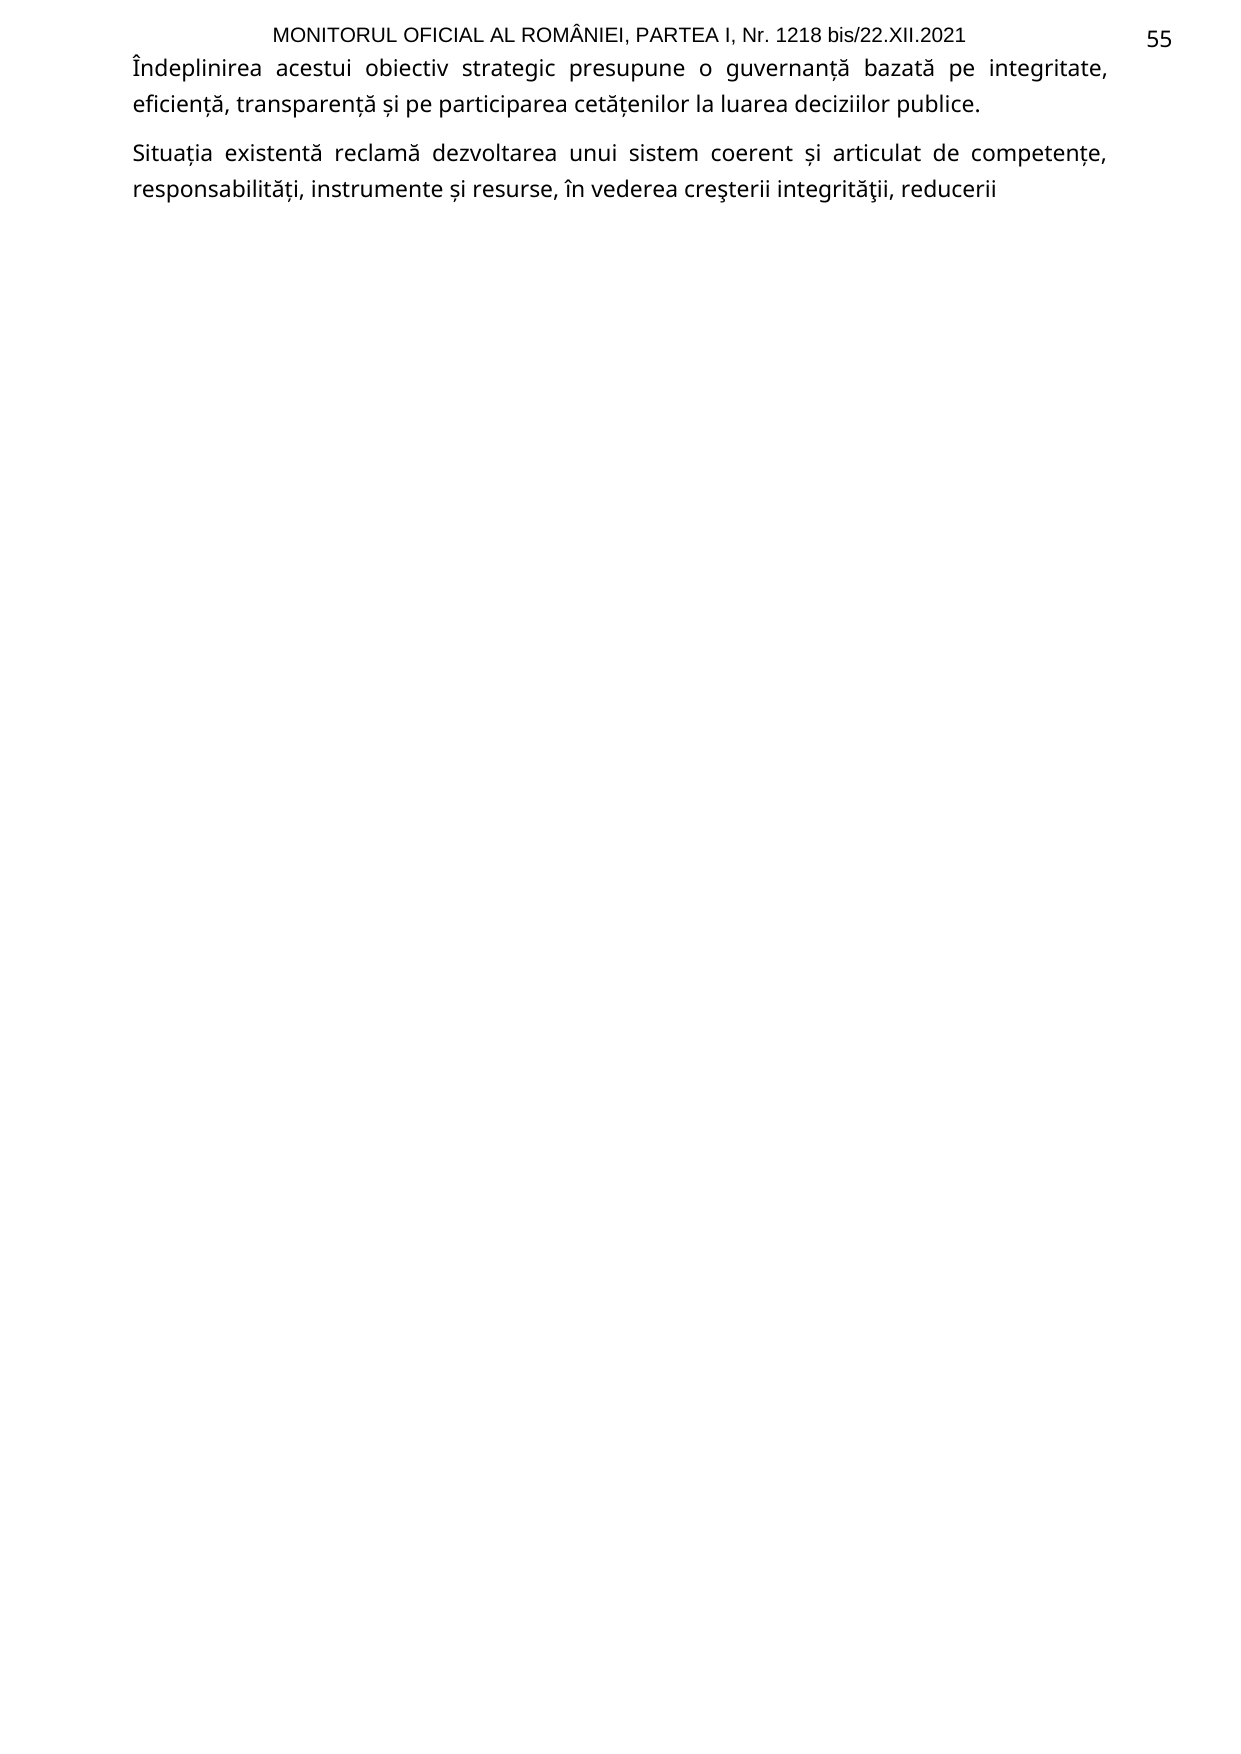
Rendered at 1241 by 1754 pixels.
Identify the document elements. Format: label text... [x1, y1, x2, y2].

text Îndeplinirea acestui obiectiv strategic presupune o guvernanță bazată pe integritate, eficiență, transparență și pe participarea cetățenilor la luarea deciziilor publice. [132, 52, 1108, 119]
text Situația existentă reclamă dezvoltarea unui sistem coerent și articulat de competențe, responsabilități, instrumente și resurse, în vederea creşterii integrităţii, reducerii [132, 137, 1107, 204]
